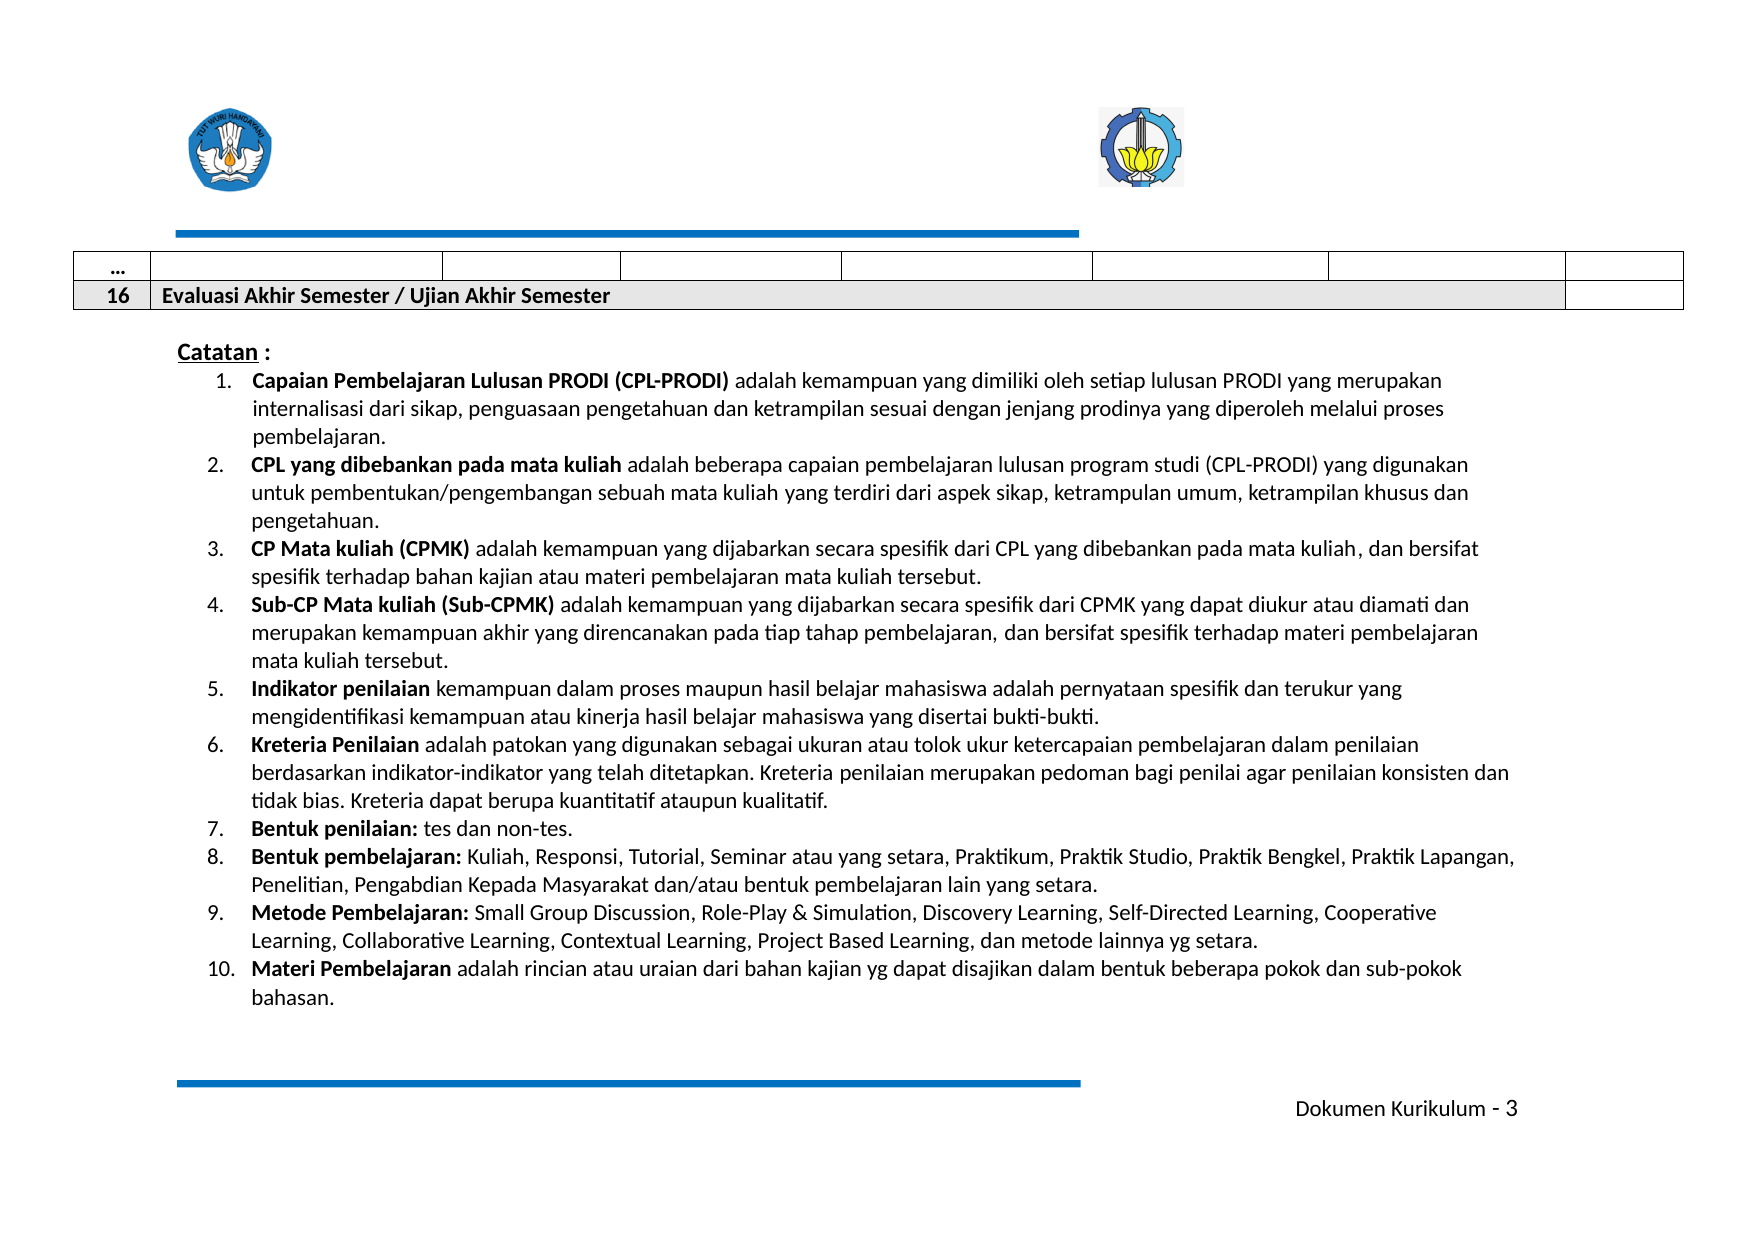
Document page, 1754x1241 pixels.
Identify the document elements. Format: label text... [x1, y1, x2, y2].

table_cell [443, 252, 620, 280]
picture [1098, 106, 1185, 187]
table_cell [1566, 281, 1683, 309]
table_cell [842, 252, 1092, 280]
list Bentuk pembelajaran: Kuliah, Responsi, Tutorial, Seminar atau yang setara, Praktikum, Praktik Studio, Praktik Bengkel, Praktik Lapangan, Penelitian, Pengabdian Kepada Masyarakat dan/atau bentuk pembelajaran lain yang setara. [207, 842, 1518, 898]
list Sub-CP Mata kuliah (Sub-CPMK) adalah kemampuan yang dijabarkan secara spesifik dari CPMK yang dapat diukur atau diamati dan merupakan kemampuan akhir yang direncanakan pada tiap tahap pembelajaran, dan bersifat spesifik terhadap materi pembelajaran mata kuliah tersebut. [207, 590, 1518, 674]
list Indikator penilaian kemampuan dalam proses maupun hasil belajar mahasiswa adalah pernyataan spesifik dan terukur yang mengidentifikasi kemampuan atau kinerja hasil belajar mahasiswa yang disertai bukti-bukti. [207, 674, 1518, 730]
list Kreteria Penilaian adalah patokan yang digunakan sebagai ukuran atau tolok ukur ketercapaian pembelajaran dalam penilaian berdasarkan indikator-indikator yang telah ditetapkan. Kreteria penilaian merupakan pedoman bagi penilai agar penilaian konsisten dan tidak bias. Kreteria dapat berupa kuantitatif ataupun kualitatif. [207, 730, 1518, 814]
table_cell … [74, 252, 150, 280]
table_cell [1093, 252, 1328, 280]
table_cell [1329, 252, 1565, 280]
table_cell [621, 252, 841, 280]
list CPL yang dibebankan pada mata kuliah adalah beberapa capaian pembelajaran lulusan program studi (CPL-PRODI) yang digunakan untuk pembentukan/pengembangan sebuah mata kuliah yang terdiri dari aspek sikap, ketrampulan umum, ketrampilan khusus dan pengetahuan. [207, 450, 1518, 534]
table_cell [1566, 252, 1683, 280]
picture [182, 105, 281, 194]
list Bentuk penilaian: tes dan non-tes. [207, 814, 1518, 842]
list Materi Pembelajaran adalah rincian atau uraian dari bahan kajian yg dapat disajikan dalam bentuk beberapa pokok dan sub-pokok bahasan. [207, 954, 1518, 1011]
list CP Mata kuliah (CPMK) adalah kemampuan yang dijabarkan secara spesifik dari CPL yang dibebankan pada mata kuliah, dan bersifat spesifik terhadap bahan kajian atau materi pembelajaran mata kuliah tersebut. [207, 534, 1518, 590]
table_cell [151, 252, 442, 280]
list Metode Pembelajaran: Small Group Discussion, Role-Play & Simulation, Discovery Learning, Self-Directed Learning, Cooperative Learning, Collaborative Learning, Contextual Learning, Project Based Learning, dan metode lainnya yg setara. [207, 898, 1518, 954]
text Catatan : [177, 336, 1518, 366]
table_cell 16 [74, 281, 150, 309]
table_cell Evaluasi Akhir Semester / Ujian Akhir Semester [151, 281, 1565, 309]
list Capaian Pembelajaran Lulusan PRODI (CPL-PRODI) adalah kemampuan yang dimiliki oleh setiap lulusan PRODI yang merupakan internalisasi dari sikap, penguasaan pengetahuan dan ketrampilan sesuai dengan jenjang prodinya yang diperoleh melalui proses pembelajaran. [215, 366, 1518, 450]
